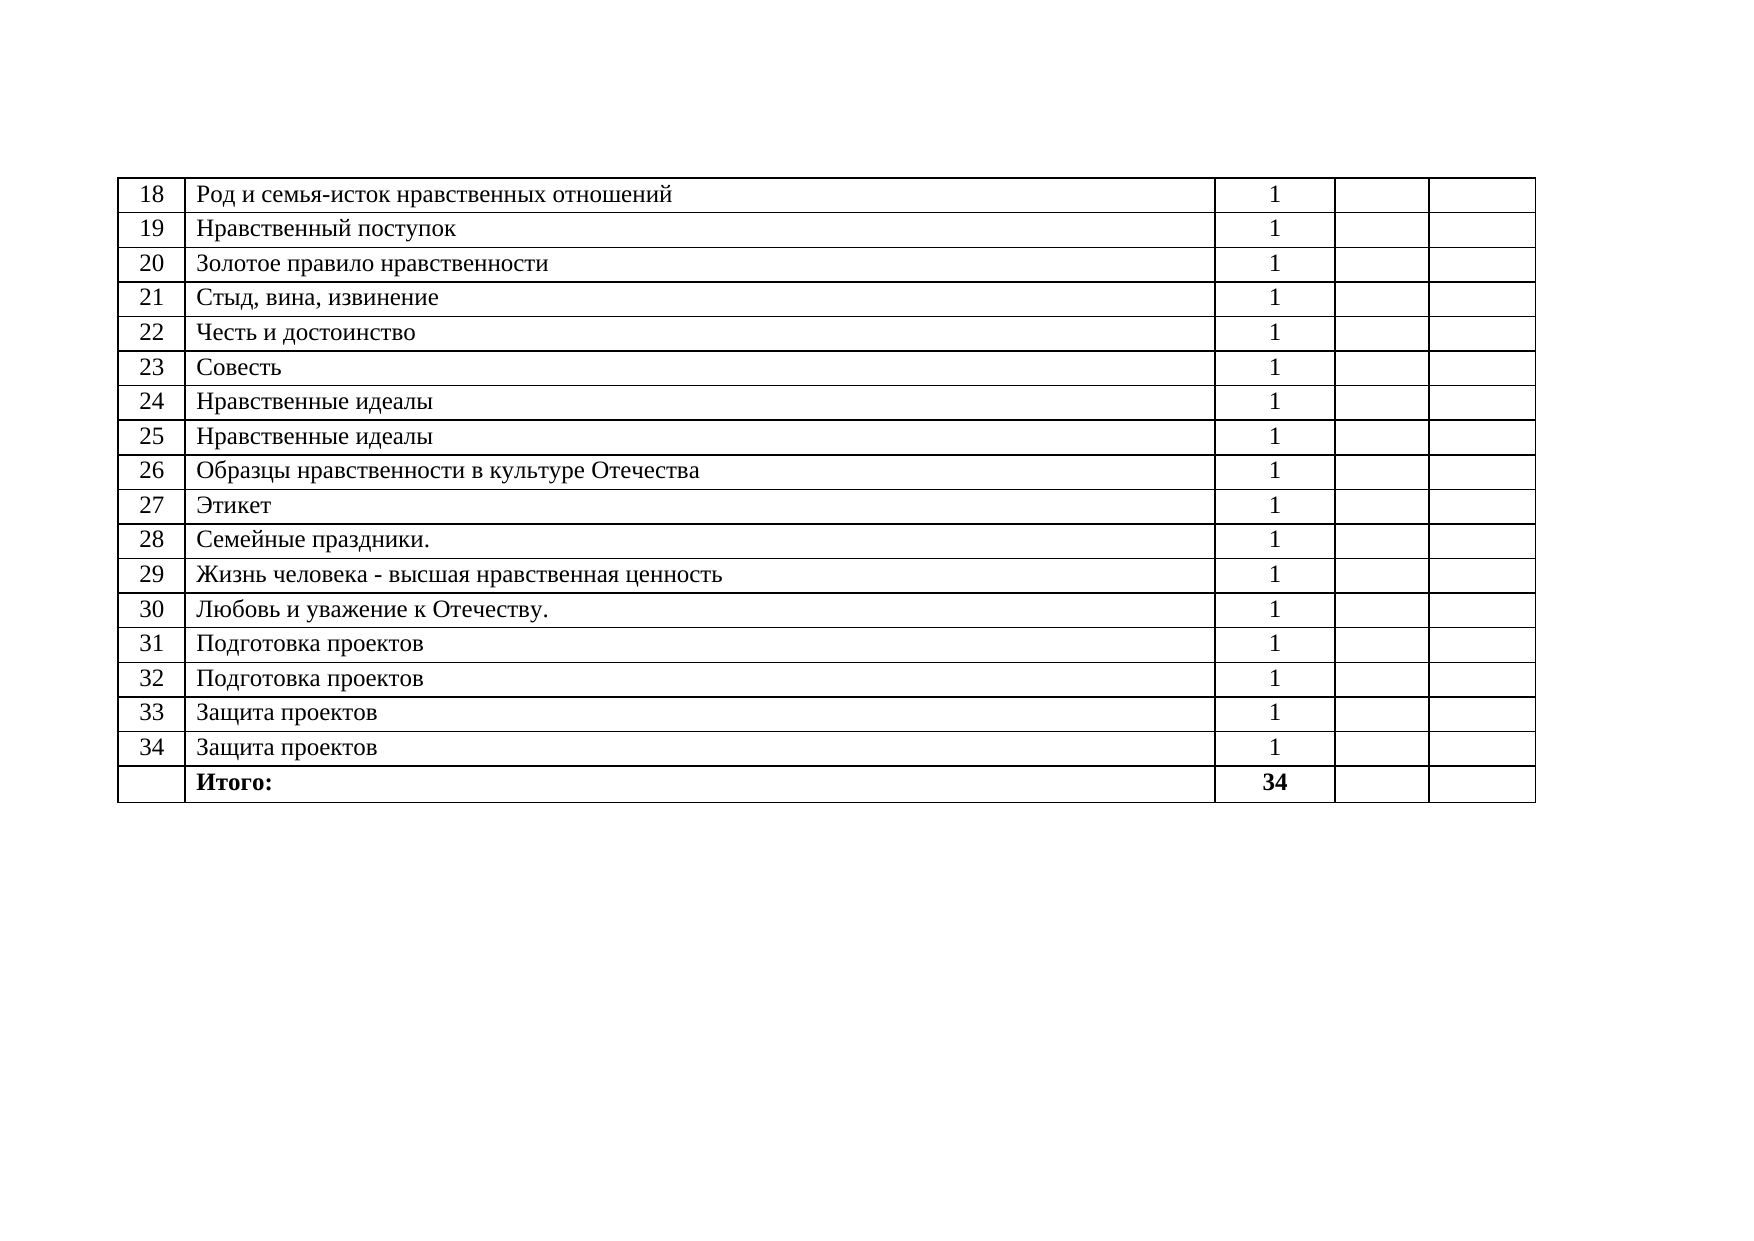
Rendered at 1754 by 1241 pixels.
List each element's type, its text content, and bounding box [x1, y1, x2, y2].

table_cell Любовь и уважение к Отечеству. [186, 594, 1214, 627]
table_cell 1 [1216, 456, 1334, 488]
table_cell Семейные праздники. [186, 525, 1214, 558]
table_cell 32 [119, 663, 184, 696]
table_cell 28 [119, 525, 184, 558]
table_cell 34 [1216, 767, 1334, 802]
table_cell Золотое правило нравственности [186, 248, 1214, 281]
table_cell [1336, 767, 1428, 802]
table_cell [1430, 248, 1535, 281]
table_cell 24 [119, 386, 184, 419]
table_cell Жизнь человека - высшая нравственная ценность [186, 559, 1214, 592]
table_cell 1 [1216, 317, 1334, 350]
table_cell [119, 767, 184, 802]
table_cell [1430, 663, 1535, 696]
table_cell Нравственный поступок [186, 213, 1214, 246]
table_cell 1 [1216, 421, 1334, 454]
table_cell 1 [1216, 525, 1334, 558]
table_cell [1336, 179, 1428, 212]
table_cell [1336, 698, 1428, 731]
table_cell 18 [119, 179, 184, 212]
table_cell Честь и достоинство [186, 317, 1214, 350]
table_cell 1 [1216, 386, 1334, 419]
table_cell Этикет [186, 490, 1214, 523]
table_cell [1336, 352, 1428, 385]
table_cell 1 [1216, 628, 1334, 661]
table_cell Род и семья-исток нравственных отношений [186, 179, 1214, 212]
table_cell [1430, 490, 1535, 523]
table_cell [1336, 213, 1428, 246]
table_cell 1 [1216, 352, 1334, 385]
table_cell [1336, 421, 1428, 454]
table_cell Защита проектов [186, 698, 1214, 731]
table_cell Защита проектов [186, 732, 1214, 765]
table_cell 1 [1216, 732, 1334, 765]
table_cell 25 [119, 421, 184, 454]
table_cell [1336, 386, 1428, 419]
table_cell [1336, 525, 1428, 558]
table_cell [1430, 283, 1535, 316]
table_cell 1 [1216, 594, 1334, 627]
table_cell [1430, 421, 1535, 454]
table_cell [1336, 628, 1428, 661]
table_cell [1430, 732, 1535, 765]
table_cell [1336, 317, 1428, 350]
table_cell 34 [119, 732, 184, 765]
table_cell [1430, 213, 1535, 246]
table_cell Нравственные идеалы [186, 386, 1214, 419]
table_cell 1 [1216, 283, 1334, 316]
table_cell [1430, 179, 1535, 212]
table_cell 26 [119, 456, 184, 488]
table_cell [1430, 594, 1535, 627]
table_cell Подготовка проектов [186, 628, 1214, 661]
table_cell [1336, 456, 1428, 488]
table_cell [1430, 698, 1535, 731]
table_cell 1 [1216, 490, 1334, 523]
table_cell [1336, 594, 1428, 627]
table_cell Подготовка проектов [186, 663, 1214, 696]
table_cell [1336, 559, 1428, 592]
table_cell [1336, 663, 1428, 696]
table_cell 1 [1216, 248, 1334, 281]
table_cell Образцы нравственности в культуре Отечества [186, 456, 1214, 488]
table_cell 1 [1216, 179, 1334, 212]
table_cell [1336, 248, 1428, 281]
table_cell [1430, 456, 1535, 488]
table_cell [1430, 767, 1535, 802]
table_cell 1 [1216, 559, 1334, 592]
table_cell [1336, 283, 1428, 316]
table_cell 1 [1216, 213, 1334, 246]
table_cell 27 [119, 490, 184, 523]
table_cell 20 [119, 248, 184, 281]
table_cell Совесть [186, 352, 1214, 385]
table_cell Нравственные идеалы [186, 421, 1214, 454]
table_cell 19 [119, 213, 184, 246]
table_cell [1336, 490, 1428, 523]
table_cell [1430, 386, 1535, 419]
table_cell 30 [119, 594, 184, 627]
table_cell 31 [119, 628, 184, 661]
table_cell Стыд, вина, извинение [186, 283, 1214, 316]
table_cell [1430, 559, 1535, 592]
table_cell [1430, 628, 1535, 661]
table_cell 1 [1216, 663, 1334, 696]
table_cell Итого: [186, 767, 1214, 802]
table_cell 29 [119, 559, 184, 592]
table_cell [1430, 352, 1535, 385]
table_cell 22 [119, 317, 184, 350]
table_cell 21 [119, 283, 184, 316]
table_cell 1 [1216, 698, 1334, 731]
table_cell 23 [119, 352, 184, 385]
table_cell [1430, 525, 1535, 558]
table_cell [1430, 317, 1535, 350]
table_cell [1336, 732, 1428, 765]
table_cell 33 [119, 698, 184, 731]
